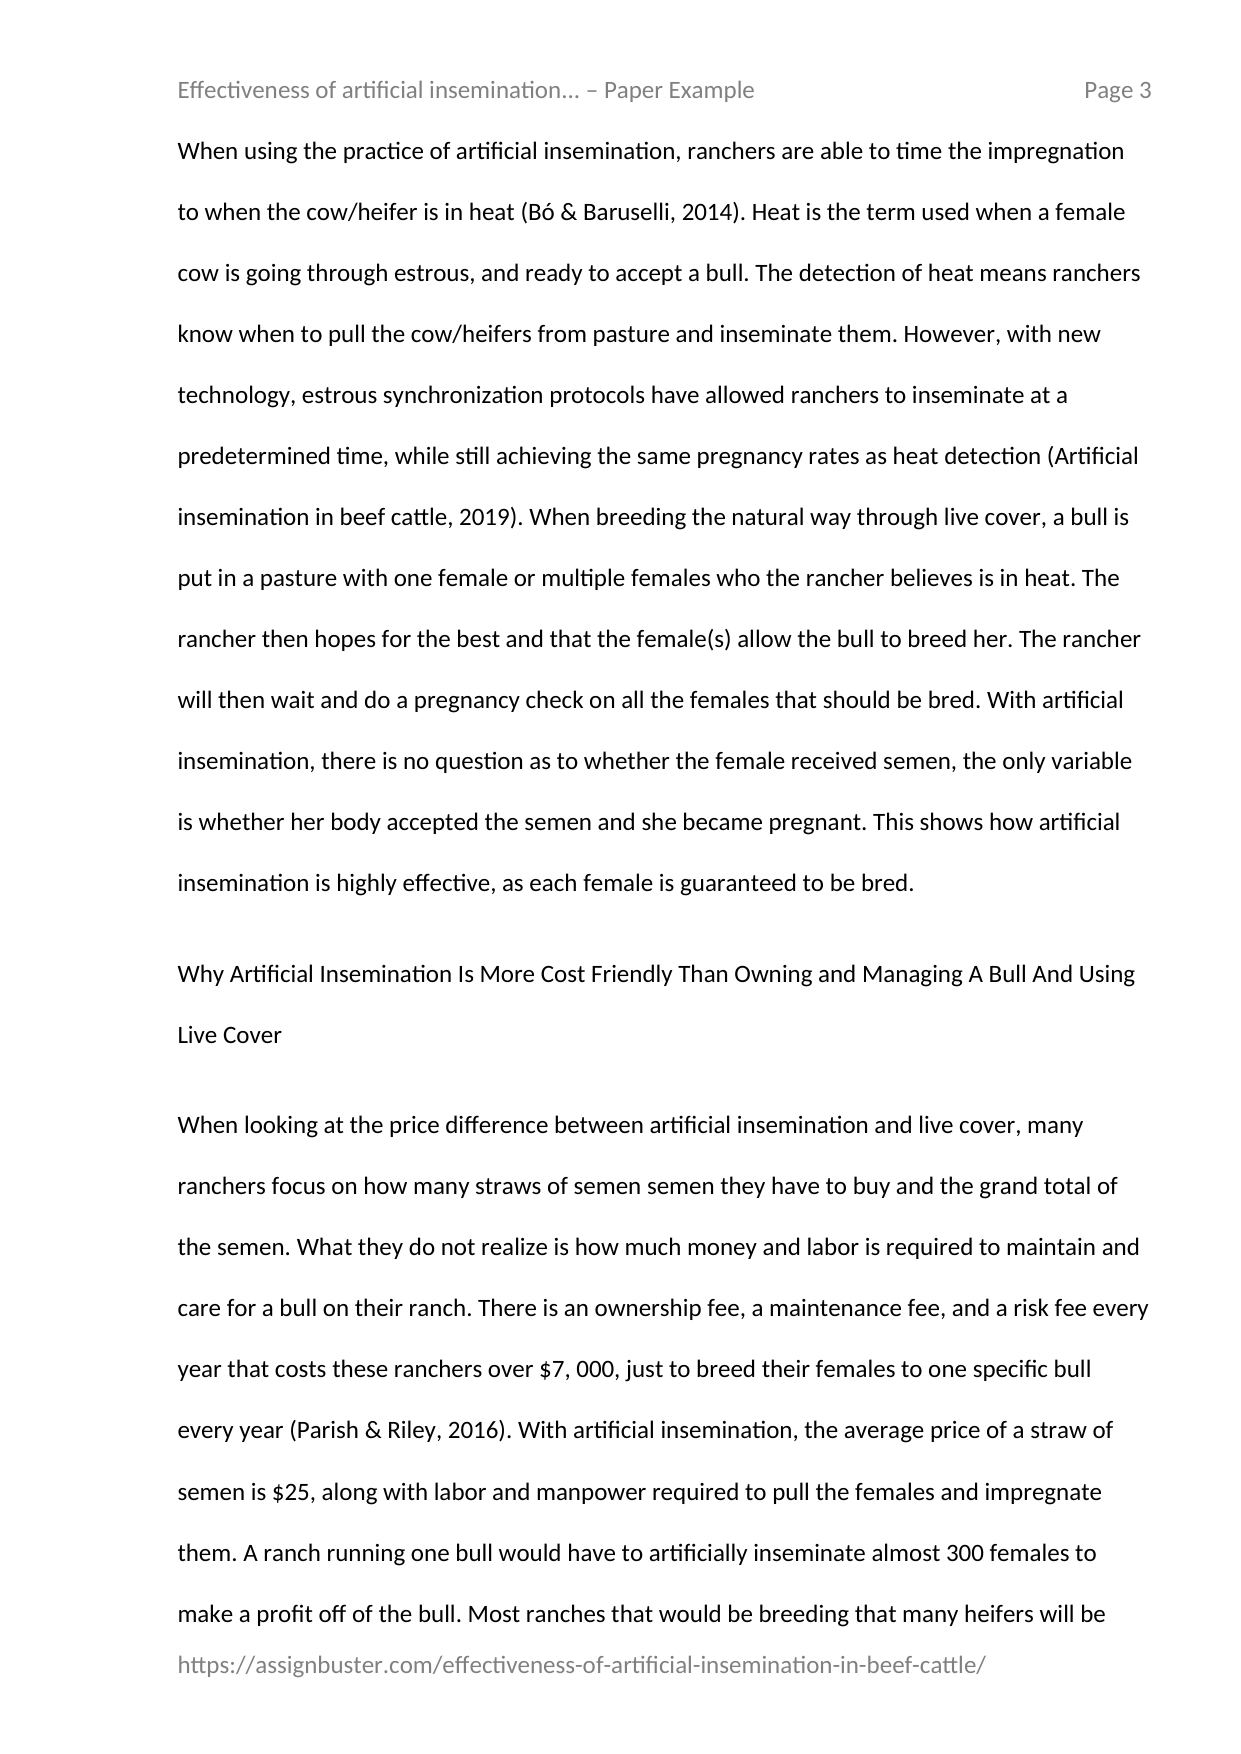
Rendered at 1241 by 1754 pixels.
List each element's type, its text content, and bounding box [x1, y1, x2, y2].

text When using the practice of artificial insemination, ranchers are able to time the impregnation to when the cow/heifer is in heat (Bó & Baruselli, 2014). Heat is the term used when a female cow is going through estrous, and ready to accept a bull. The detection of heat means ranchers know when to pull the cow/heifers from pasture and inseminate them. However, with new technology, estrous synchronization protocols have allowed ranchers to inseminate at a predetermined time, while still achieving the same pregnancy rates as heat detection (Artificial insemination in beef cattle, 2019). When breeding the natural way through live cover, a bull is put in a pasture with one female or multiple females who the rancher believes is in heat. The rancher then hopes for the best and that the female(s) allow the bull to breed her. The rancher will then wait and do a pregnancy check on all the females that should be bred. With artificial insemination, there is no question as to whether the female received semen, the only variable is whether her body accepted the semen and she became pregnant. This shows how artificial insemination is highly effective, as each female is guaranteed to be bred. [177, 135, 1152, 898]
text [177, 1109, 1152, 1628]
text Why Artificial Insemination Is More Cost Friendly Than Owning and Managing A Bull And Using Live Cover [177, 958, 1152, 1049]
